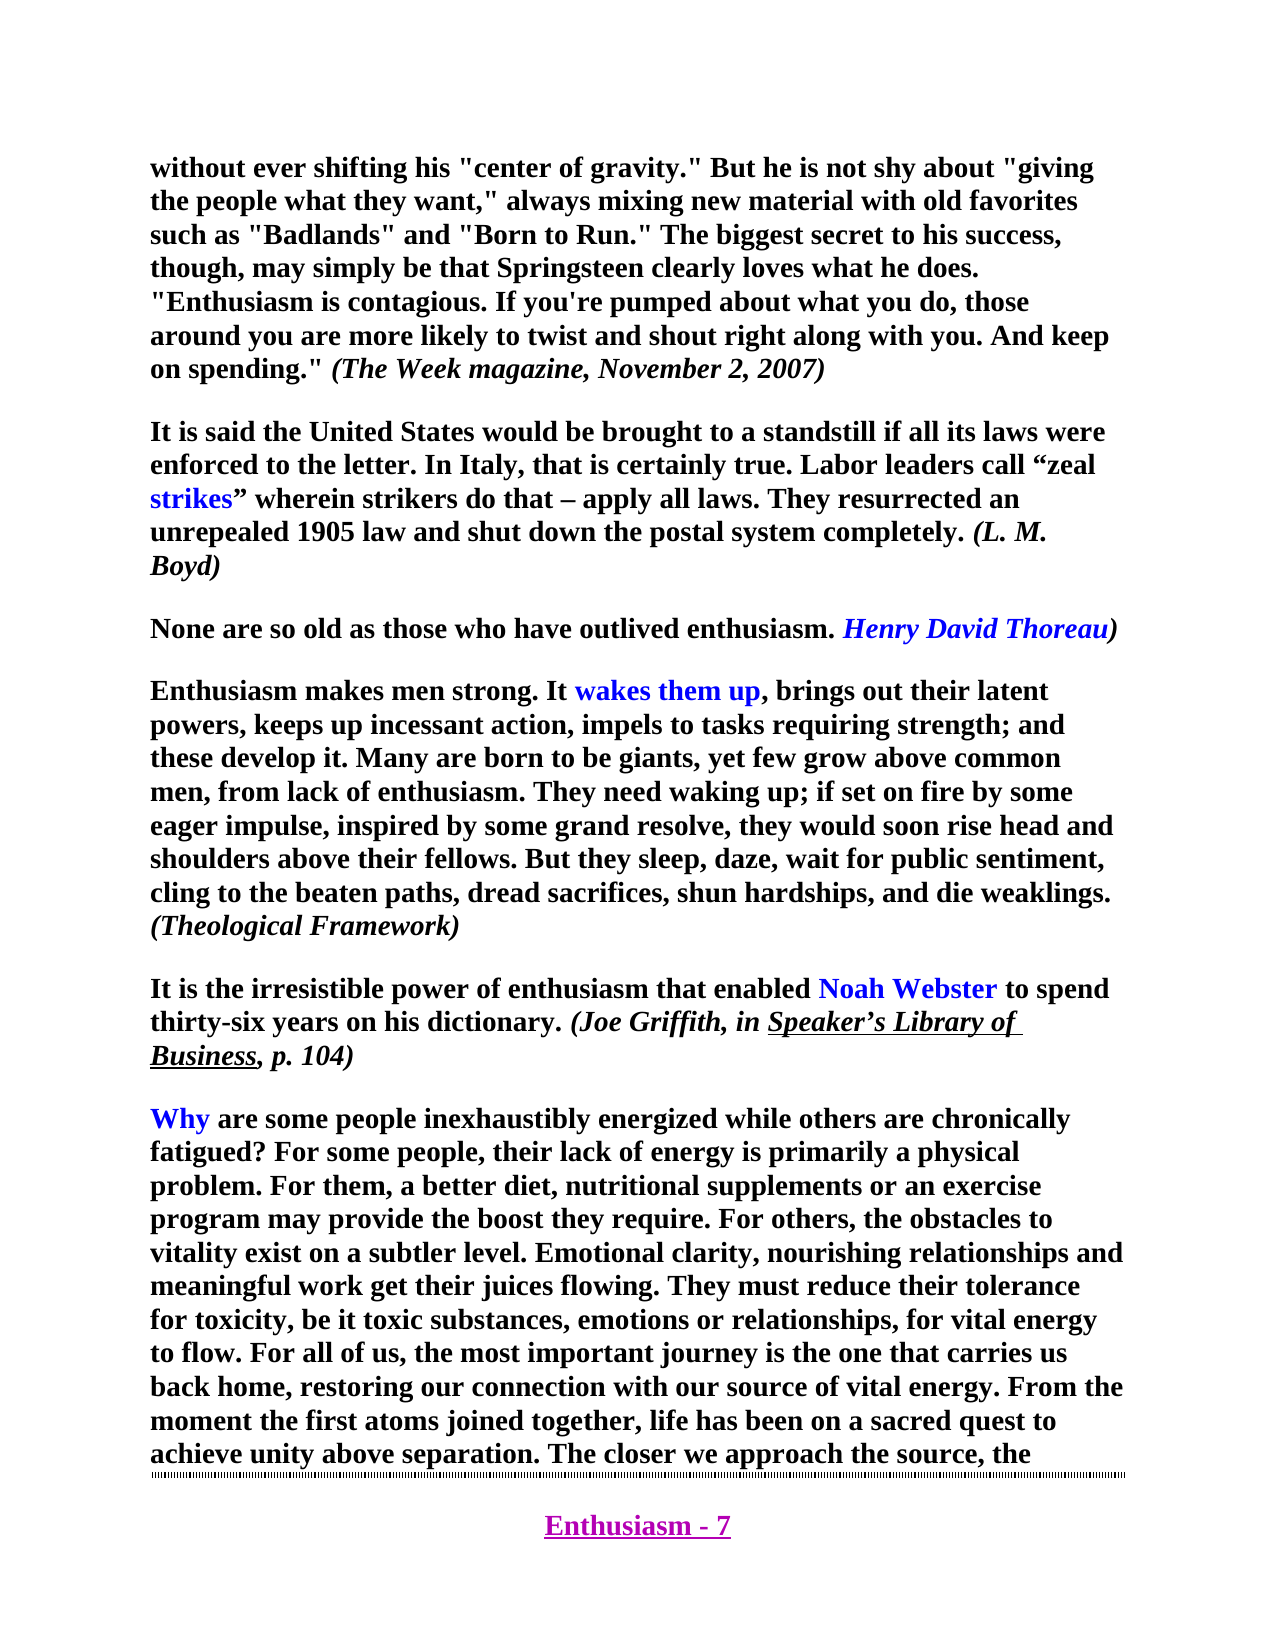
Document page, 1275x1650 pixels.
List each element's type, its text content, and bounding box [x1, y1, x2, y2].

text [150, 1101, 1125, 1478]
text None are so old as those who have outlived enthusiasm. Henry David Thoreau) [150, 611, 1125, 644]
text It is said the United States would be brought to a standstill if all its laws were enforced to the letter. In Italy, that is certainly true. Labor leaders call “zeal strikes” wherein strikers do that – apply all laws. They resurrected an unrepealed 1905 law and shut down the postal system completely. (L. M. Boyd) [150, 414, 1125, 582]
text It is the irresistible power of enthusiasm that enabled Noah Webster to spend thirty-six years on his dictionary. (Joe Griffith, in Speaker’s Library of Business, p. 104) [150, 971, 1125, 1072]
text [150, 150, 1125, 385]
text Enthusiasm makes men strong. It wakes them up, brings out their latent powers, keeps up incessant action, impels to tasks requiring strength; and these develop it. Many are born to be giants, yet few grow above common men, from lack of enthusiasm. They need waking up; if set on fire by some eager impulse, inspired by some grand resolve, they would soon rise head and shoulders above their fellows. But they sleep, daze, wait for public sentiment, cling to the beaten paths, dread sacrifices, shun hardships, and die weaklings. (Theological Framework) [150, 673, 1125, 942]
